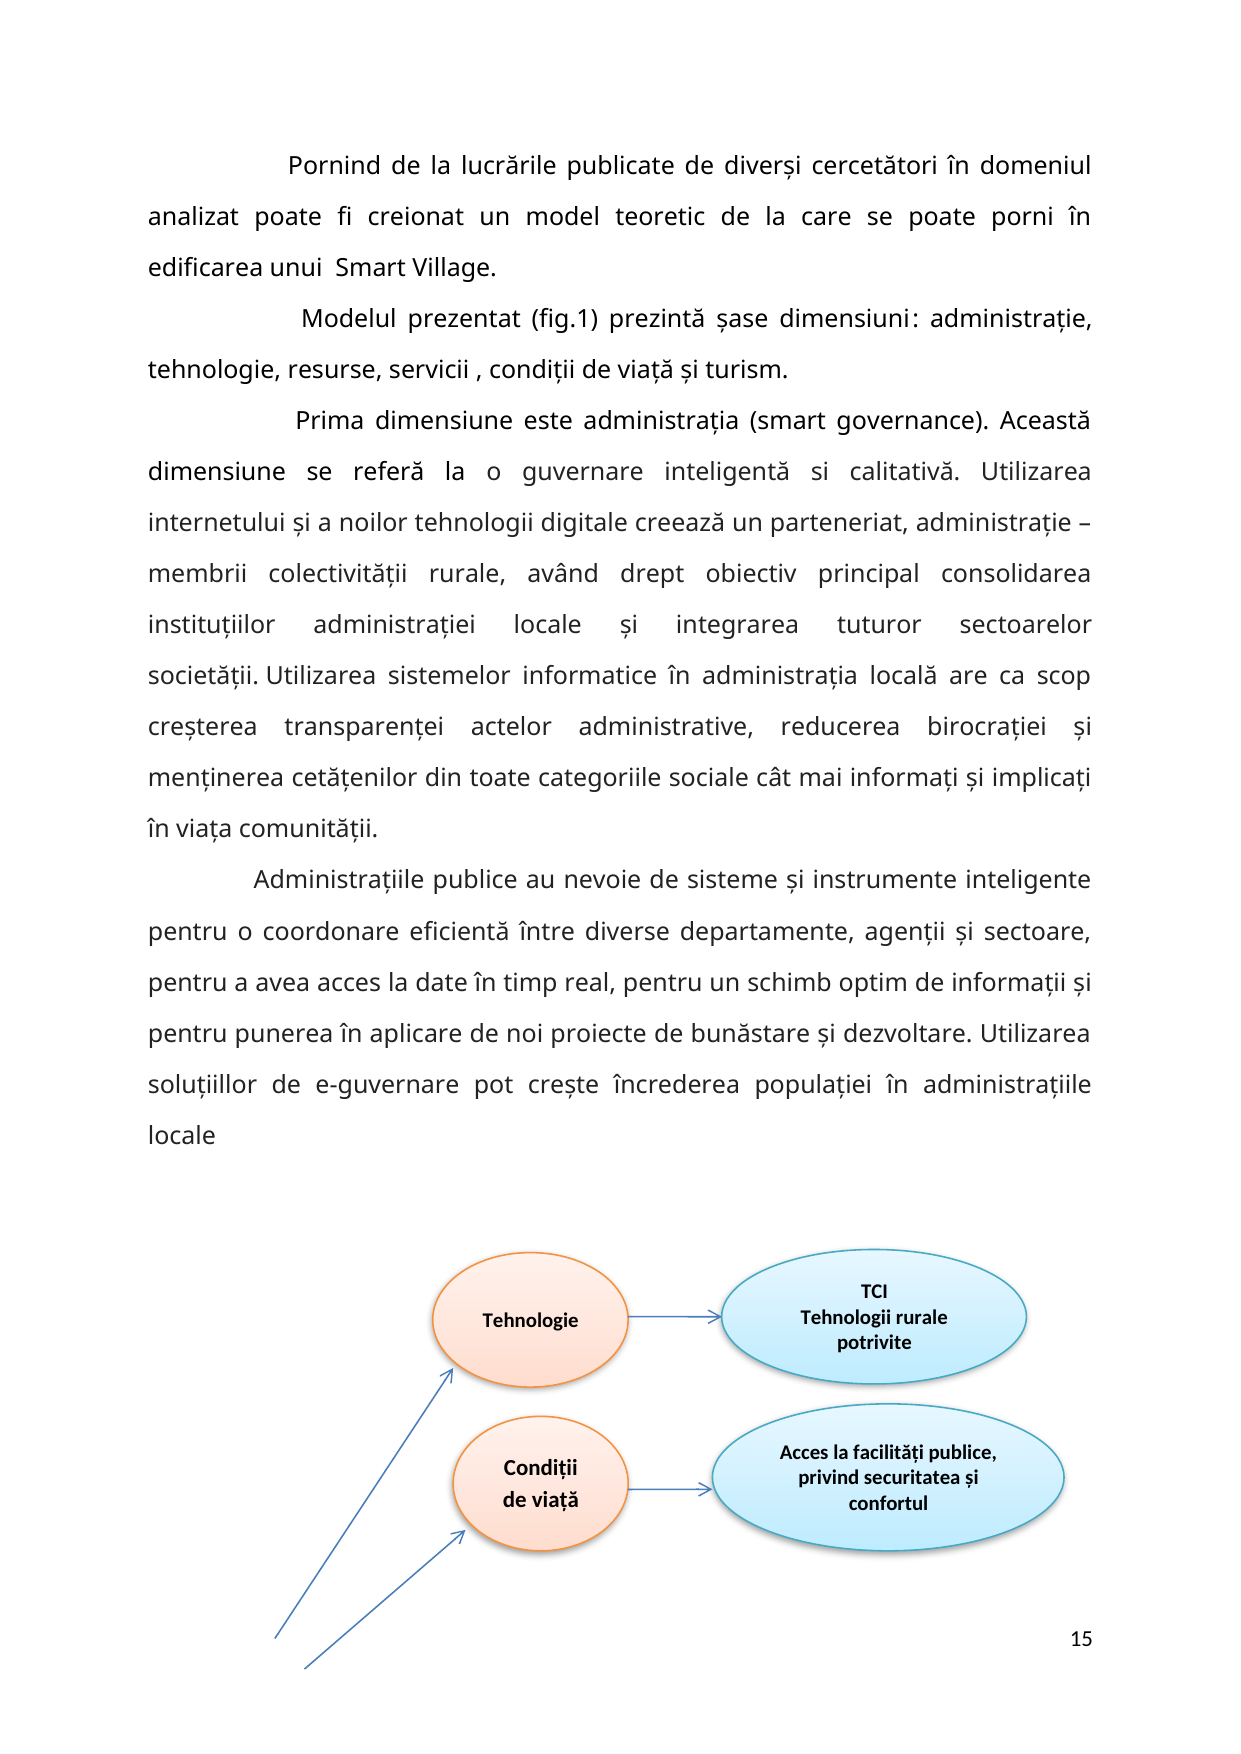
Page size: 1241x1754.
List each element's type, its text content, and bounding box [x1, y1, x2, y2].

text Pornind de la lucrările publicate de diverși cercetători în domeniul analizat poate fi creionat un model teoretic de la care se poate porni în edificarea unui Smart Village. [148, 148, 1093, 284]
text Administrațiile publice au nevoie de sisteme și instrumente inteligente pentru o coordonare eficientă între diverse departamente, agenții și sectoare, pentru a avea acces la date în timp real, pentru un schimb optim de informații și pentru punerea în aplicare de noi proiecte de bunăstare și dezvoltare. Utilizarea soluțiillor de e-guvernare pot crește încrederea populației în administrațiile locale [148, 862, 1093, 1151]
text Prima dimensiune este administrația (smart governance). Această dimensiune se referă la o guvernare inteligentă si calitativă. Utilizarea internetului și a noilor tehnologii digitale creează un parteneriat, administrație – membrii colectivității rurale, având drept obiectiv principal consolidarea instituțiilor administrației locale și integrarea tuturor sectoarelor societății. Utilizarea sistemelor informatice în administrația locală are ca scop creșterea transparenței actelor administrative, reducerea birocrației și menținerea cetățenilor din toate categoriile sociale cât mai informați și implicați în viața comunității. [148, 403, 1093, 845]
text Modelul prezentat (fig.1) prezintă șase dimensiuni: administrație, tehnologie, resurse, servicii , condiții de viață și turism. [148, 301, 1093, 386]
